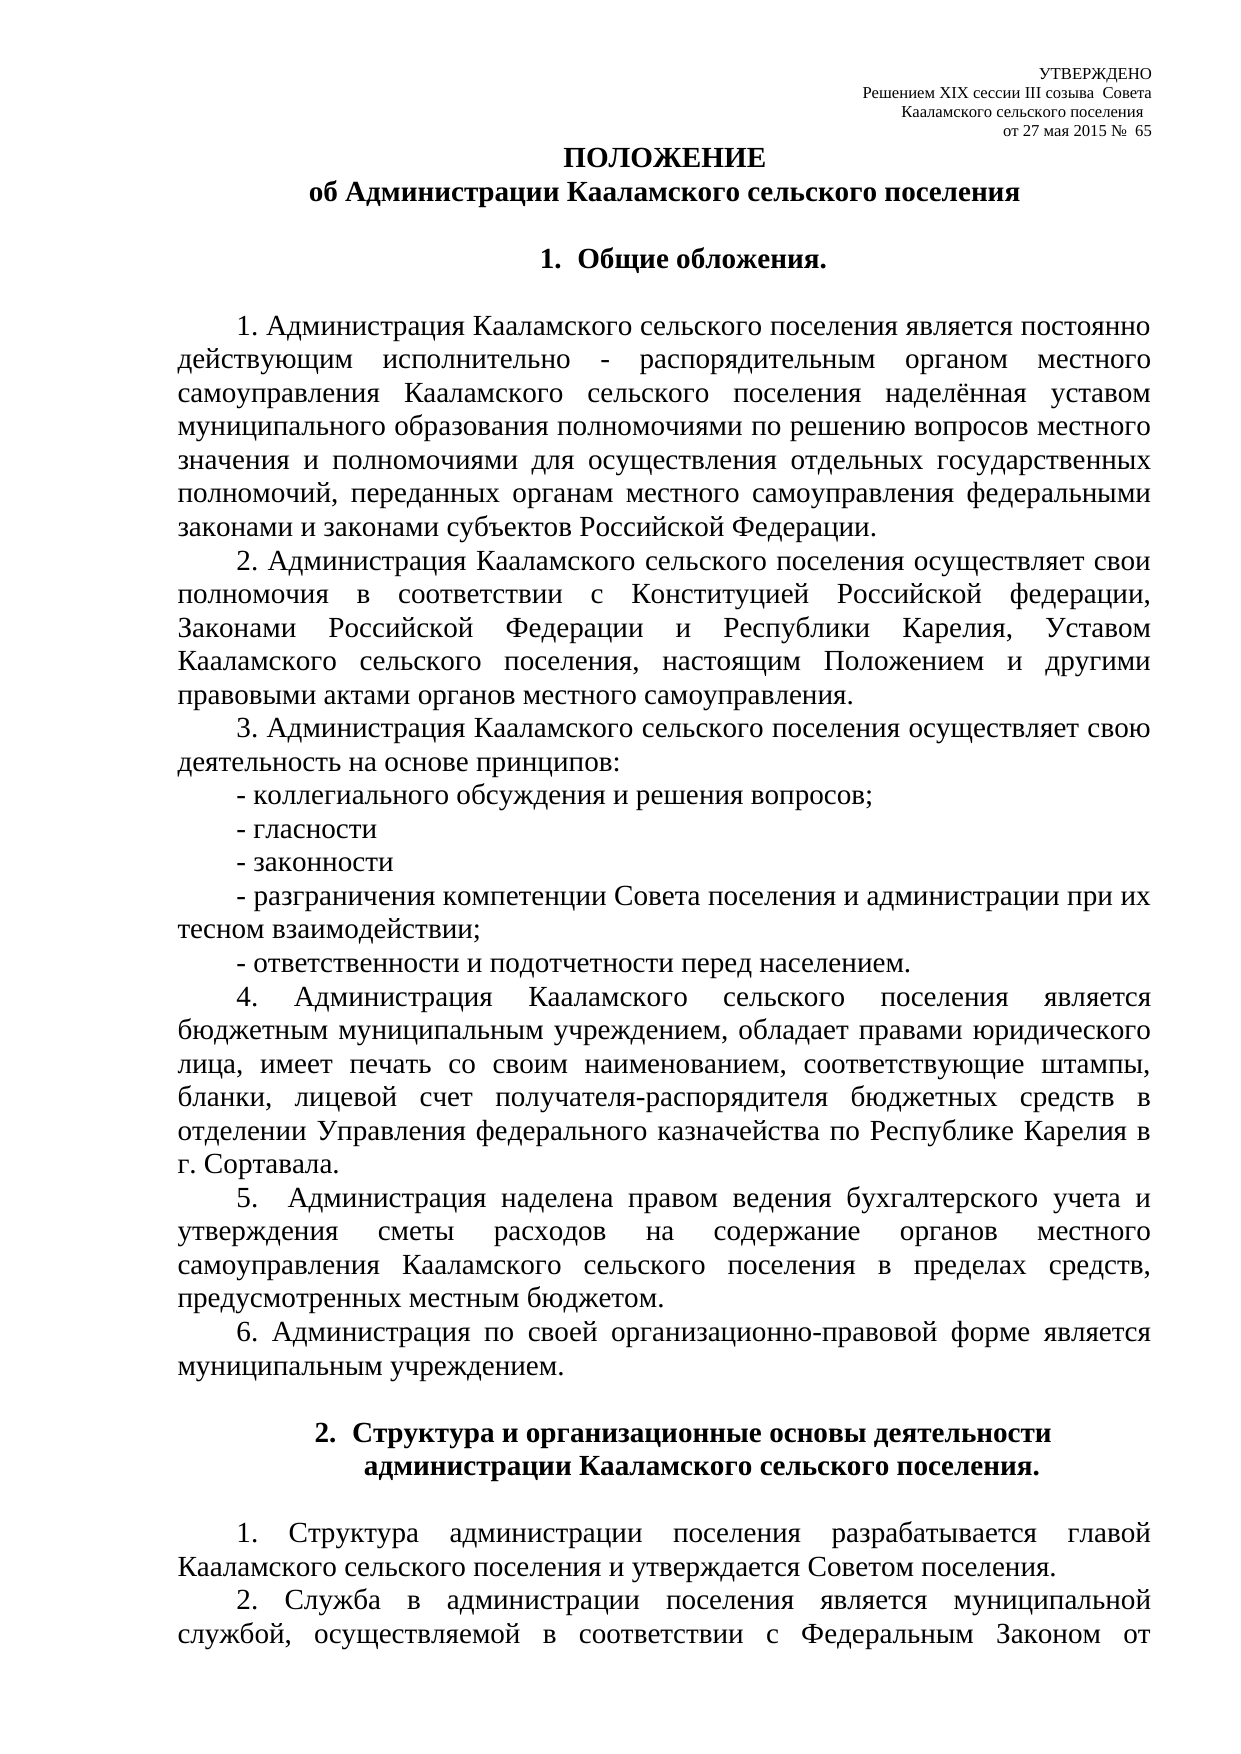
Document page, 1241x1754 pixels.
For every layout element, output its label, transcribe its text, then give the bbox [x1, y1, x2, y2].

text 6. Администрация по своей организационно-правовой форме является муниципальным учреждением. [177, 1314, 1152, 1381]
text - разграничения компетенции Совета поселения и администрации при их тесном взаимодействии; [177, 878, 1152, 945]
text 4. Администрация Кааламского сельского поселения является бюджетным муниципальным учреждением, обладает правами юридического лица, имеет печать со своим наименованием, соответствующие штампы, бланки, лицевой счет получателя-распорядителя бюджетных средств в отделении Управления федерального казначейства по Республике Карелия в г. Сортавала. [177, 979, 1152, 1180]
text 2. Администрация Кааламского сельского поселения осуществляет свои полномочия в соответствии с Конституцией Российской федерации, Законами Российской Федерации и Республики Карелия, Уставом Кааламского сельского поселения, настоящим Положением и другими правовыми актами органов местного самоуправления. [177, 543, 1152, 710]
text - гласности [177, 811, 1152, 844]
text 1. Структура администрации поселения разрабатывается главой Кааламского сельского поселения и утверждается Советом поселения. [177, 1515, 1152, 1582]
text ПОЛОЖЕНИЕ [177, 140, 1152, 174]
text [177, 1582, 1152, 1649]
text об Администрации Кааламского сельского поселения [177, 174, 1152, 207]
text Решением XIX сессии III созыва Совета Кааламского сельского поселения от 27 мая 2015 № 65 [841, 83, 1152, 140]
text 3. Администрация Кааламского сельского поселения осуществляет свою деятельность на основе принципов: [177, 710, 1152, 777]
list Структура и организационные основы деятельности администрации Кааламского сельского поселения. [215, 1415, 1152, 1482]
text - коллегиального обсуждения и решения вопросов; [177, 777, 1152, 811]
text 5. Администрация наделена правом ведения бухгалтерского учета и утверждения сметы расходов на содержание органов местного самоуправления Кааламского сельского поселения в пределах средств, предусмотренных местным бюджетом. [177, 1180, 1152, 1314]
list Общие обложения. [215, 241, 1152, 274]
text - ответственности и подотчетности перед населением. [177, 945, 1152, 979]
text УТВЕРЖДЕНО [620, 63, 1152, 83]
text - законности [177, 844, 1152, 878]
text 1. Администрация Кааламского сельского поселения является постоянно действующим исполнительно - распорядительным органом местного самоуправления Кааламского сельского поселения наделённая уставом муниципального образования полномочиями по решению вопросов местного значения и полномочиями для осуществления отдельных государственных полномочий, переданных органам местного самоуправления федеральными законами и законами субъектов Российской Федерации. [177, 308, 1152, 543]
